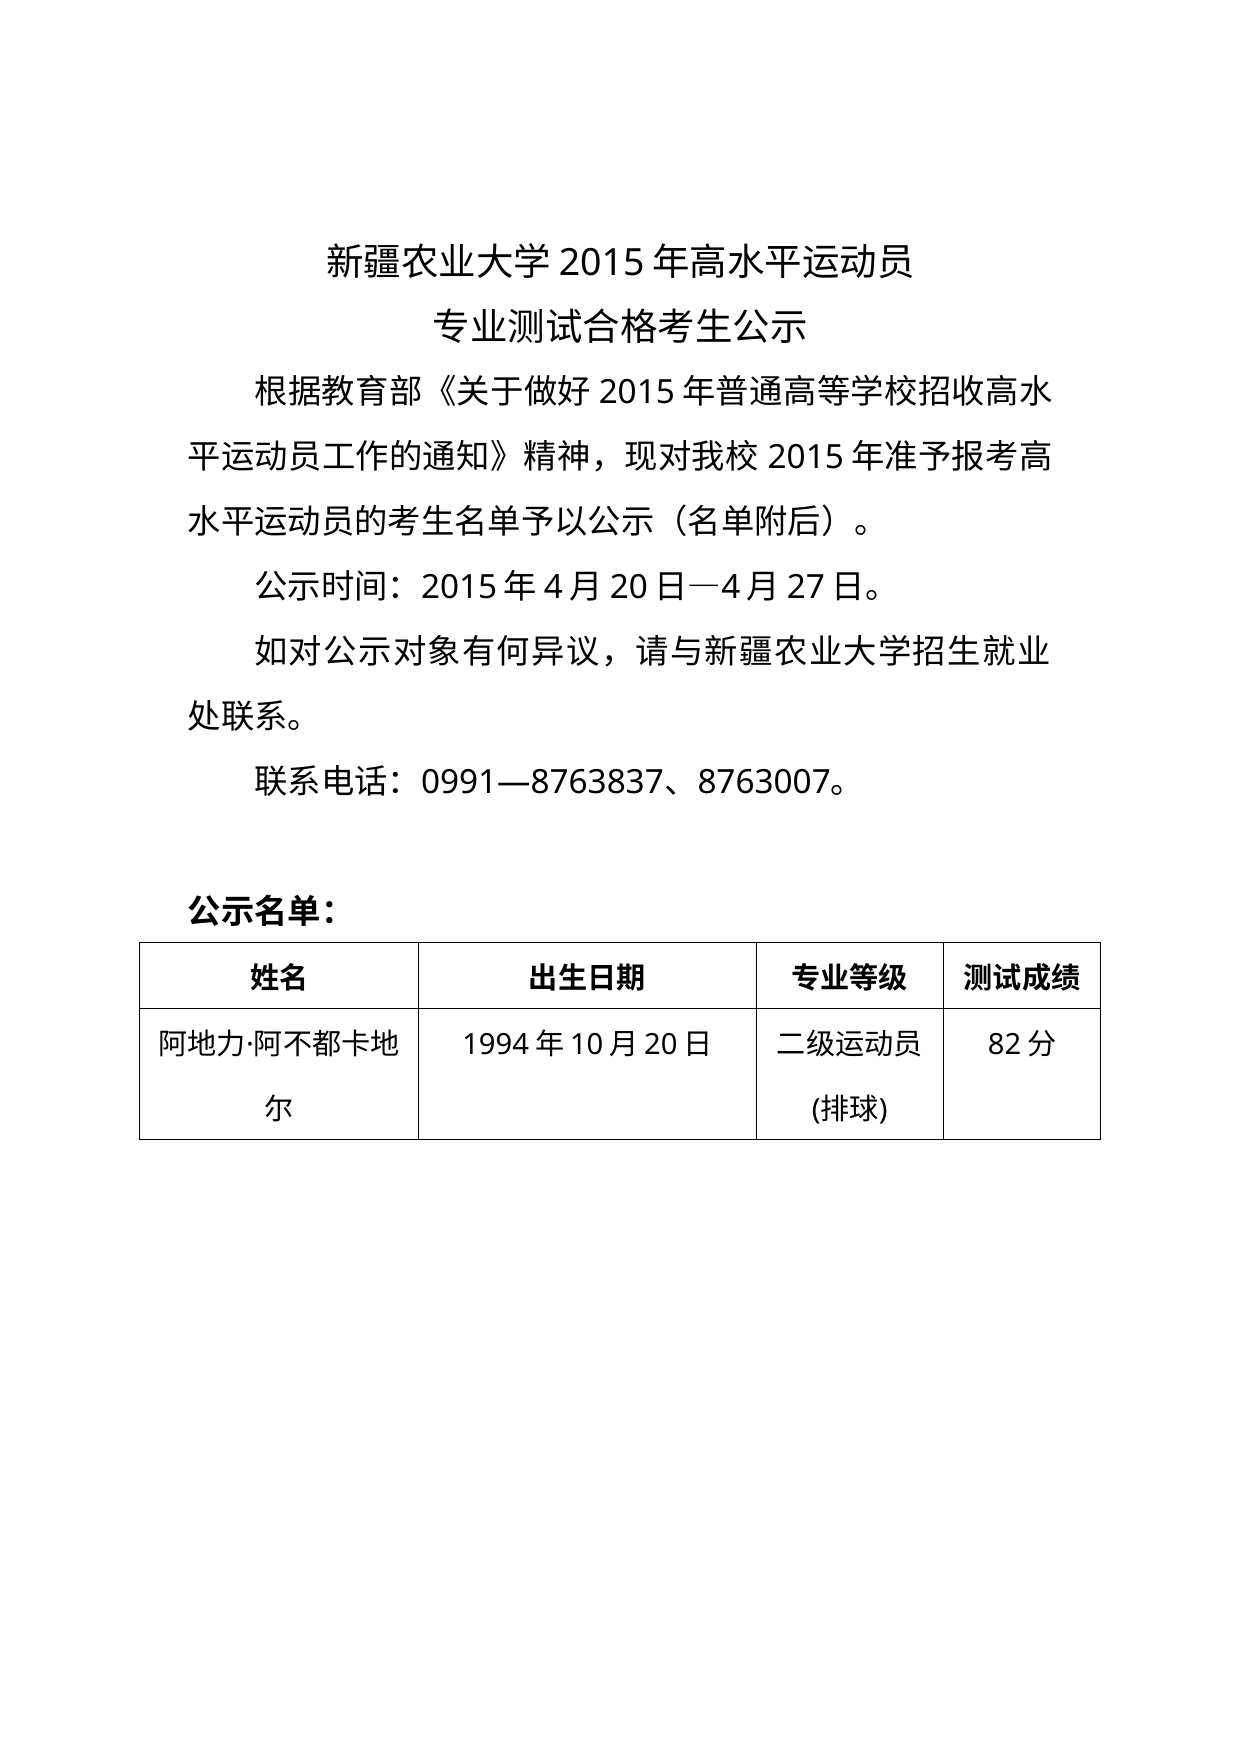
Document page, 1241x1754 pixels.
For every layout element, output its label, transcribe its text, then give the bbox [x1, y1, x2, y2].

table_cell 1994年10月20日 [419, 1009, 756, 1139]
table_header 测试成绩 [944, 943, 1100, 1008]
table_cell 82分 [944, 1009, 1100, 1139]
text 新疆农业大学2015年高水平运动员 [187, 227, 1053, 292]
text 如对公示对象有何异议，请与新疆农业大学招生就业处联系。 [187, 617, 1053, 747]
table_cell 二级运动员(排球) [757, 1009, 943, 1139]
table_header 出生日期 [419, 943, 756, 1008]
text 联系电话：0991—8763837、8763007。 [187, 747, 1053, 812]
table_header 姓名 [140, 943, 418, 1008]
table_header 专业等级 [757, 943, 943, 1008]
text 公示名单： [187, 877, 1053, 942]
table_cell 阿地力·阿不都卡地尔 [140, 1009, 418, 1139]
text 专业测试合格考生公示 [187, 292, 1053, 357]
text 根据教育部《关于做好2015年普通高等学校招收高水平运动员工作的通知》精神，现对我校2015年准予报考高水平运动员的考生名单予以公示（名单附后）。 [187, 357, 1053, 552]
text 公示时间：2015年4月20日—4月27日。 [187, 552, 1053, 617]
